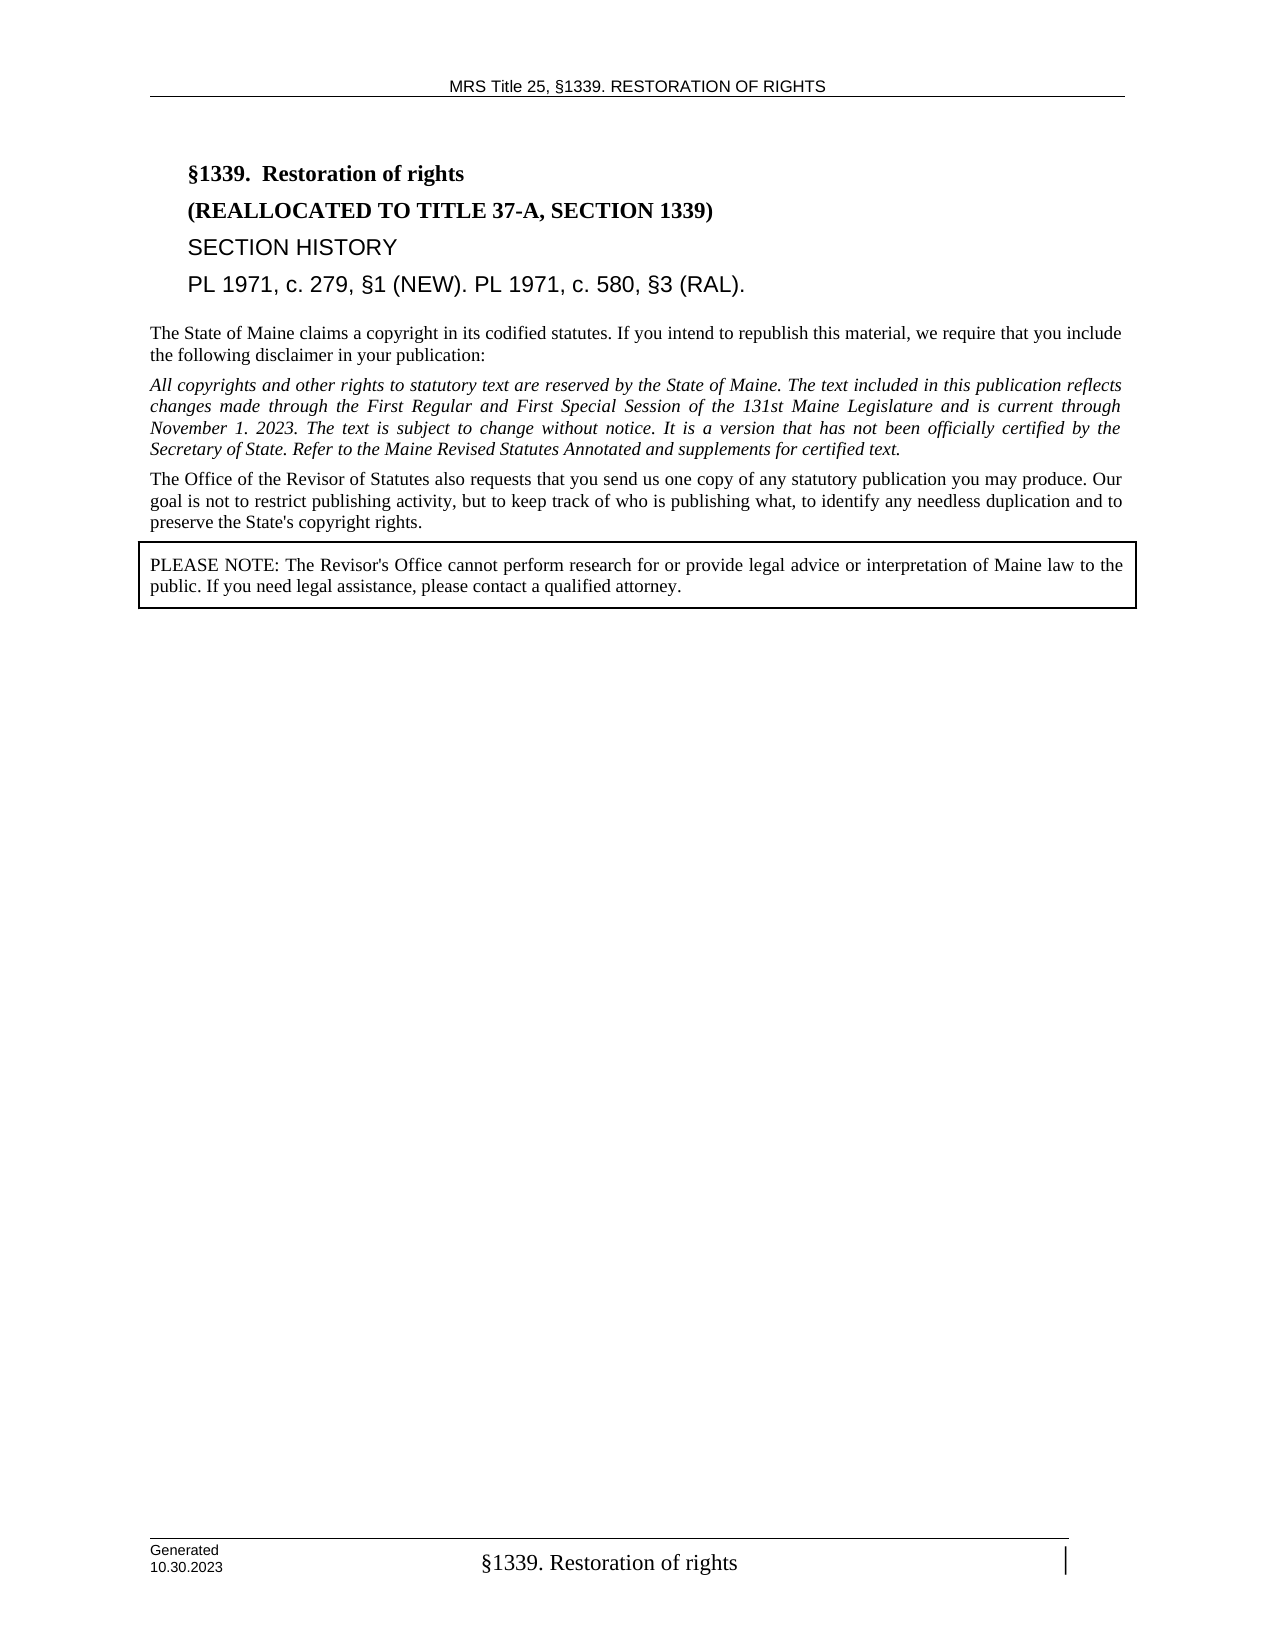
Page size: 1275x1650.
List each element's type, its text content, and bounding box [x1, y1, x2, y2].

text §1339. Restoration of rights [187, 160, 1125, 187]
text PL 1971, c. 279, §1 (NEW). PL 1971, c. 580, §3 (RAL). [187, 271, 1125, 297]
text The State of Maine claims a copyright in its codified statutes. If you intend to republish this material, we require that you include the following disclaimer in your publication: [150, 322, 1125, 365]
text SECTION HISTORY [187, 234, 1125, 260]
text The Office of the Revisor of Statutes also requests that you send us one copy of any statutory publication you may produce. Our goal is not to restrict publishing activity, but to keep track of who is publishing what, to identify any needless duplication and to preserve the State's copyright rights. [150, 468, 1125, 533]
text All copyrights and other rights to statutory text are reserved by the State of Maine. The text included in this publication reflects changes made through the First Regular and First Special Session of the 131st Maine Legislature and is current through November 1. 2023 . The text is subject to change without notice. It is a version that has not been officially certified by the Secretary of State. Refer to the Maine Revised Statutes Annotated and supplements for certified text. [150, 373, 1125, 460]
text (REALLOCATED TO TITLE 37-A, SECTION 1339) [187, 197, 1125, 223]
text PLEASE NOTE: The Revisor's Office cannot perform research for or provide legal advice or interpretation of Maine law to the public. If you need legal assistance, please contact a qualified attorney. [140, 543, 1135, 607]
